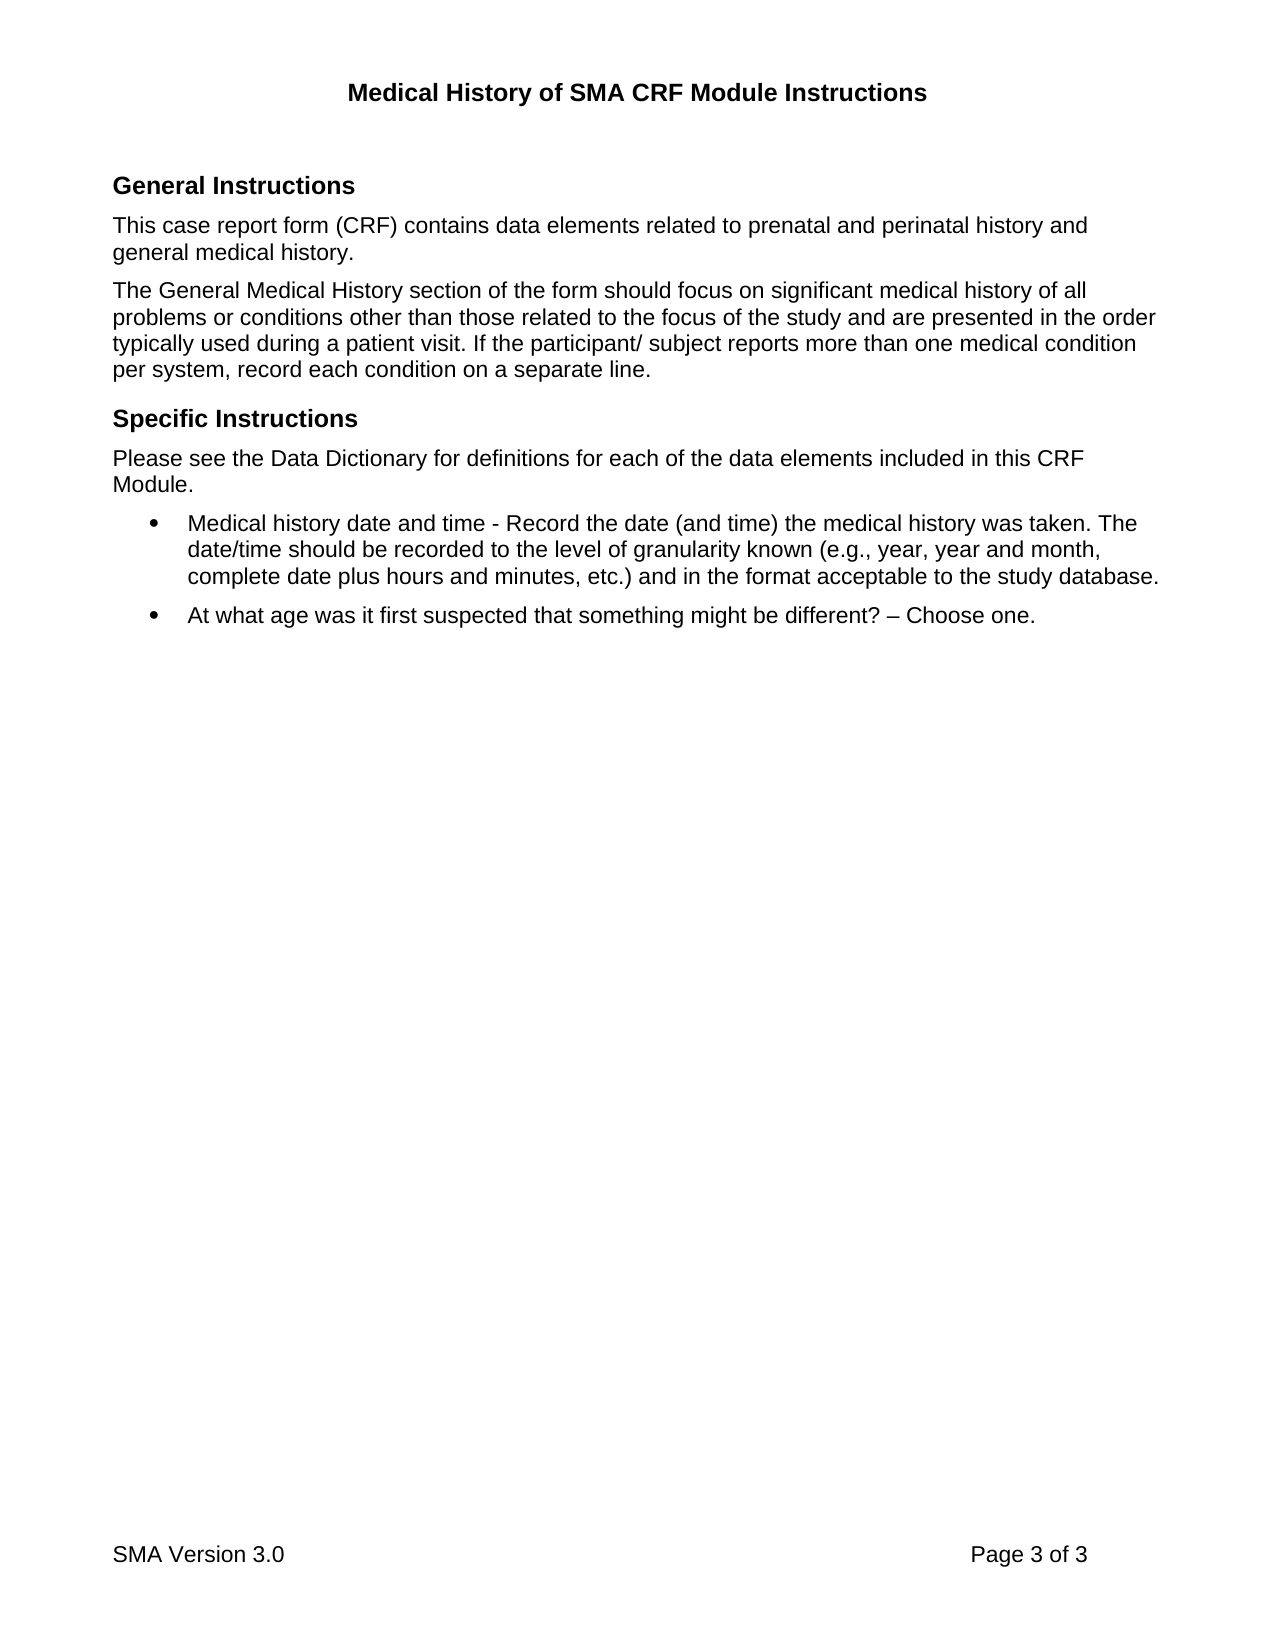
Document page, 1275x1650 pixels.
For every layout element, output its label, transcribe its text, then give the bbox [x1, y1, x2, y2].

list Medical history date and time - Record the date (and time) the medical history was taken. The date/time should be recorded to the level of granularity known (e.g., year, year and month, complete date plus hours and minutes, etc.) and in the format acceptable to the study database. [150, 510, 1162, 589]
subtitle Specific Instructions [112, 403, 1162, 432]
text This case report form (CRF) contains data elements related to prenatal and perinatal history and general medical history. [112, 212, 1162, 265]
subtitle General Instructions [112, 171, 1162, 199]
text The General Medical History section of the form should focus on significant medical history of all problems or conditions other than those related to the focus of the study and are presented in the order typically used during a patient visit. If the participant/ subject reports more than one medical condition per system, record each condition on a separate line. [112, 277, 1162, 383]
text Please see the Data Dictionary for definitions for each of the data elements included in this CRF Module. [112, 445, 1162, 497]
list At what age was it first suspected that something might be different? – Choose one. [150, 602, 1162, 628]
